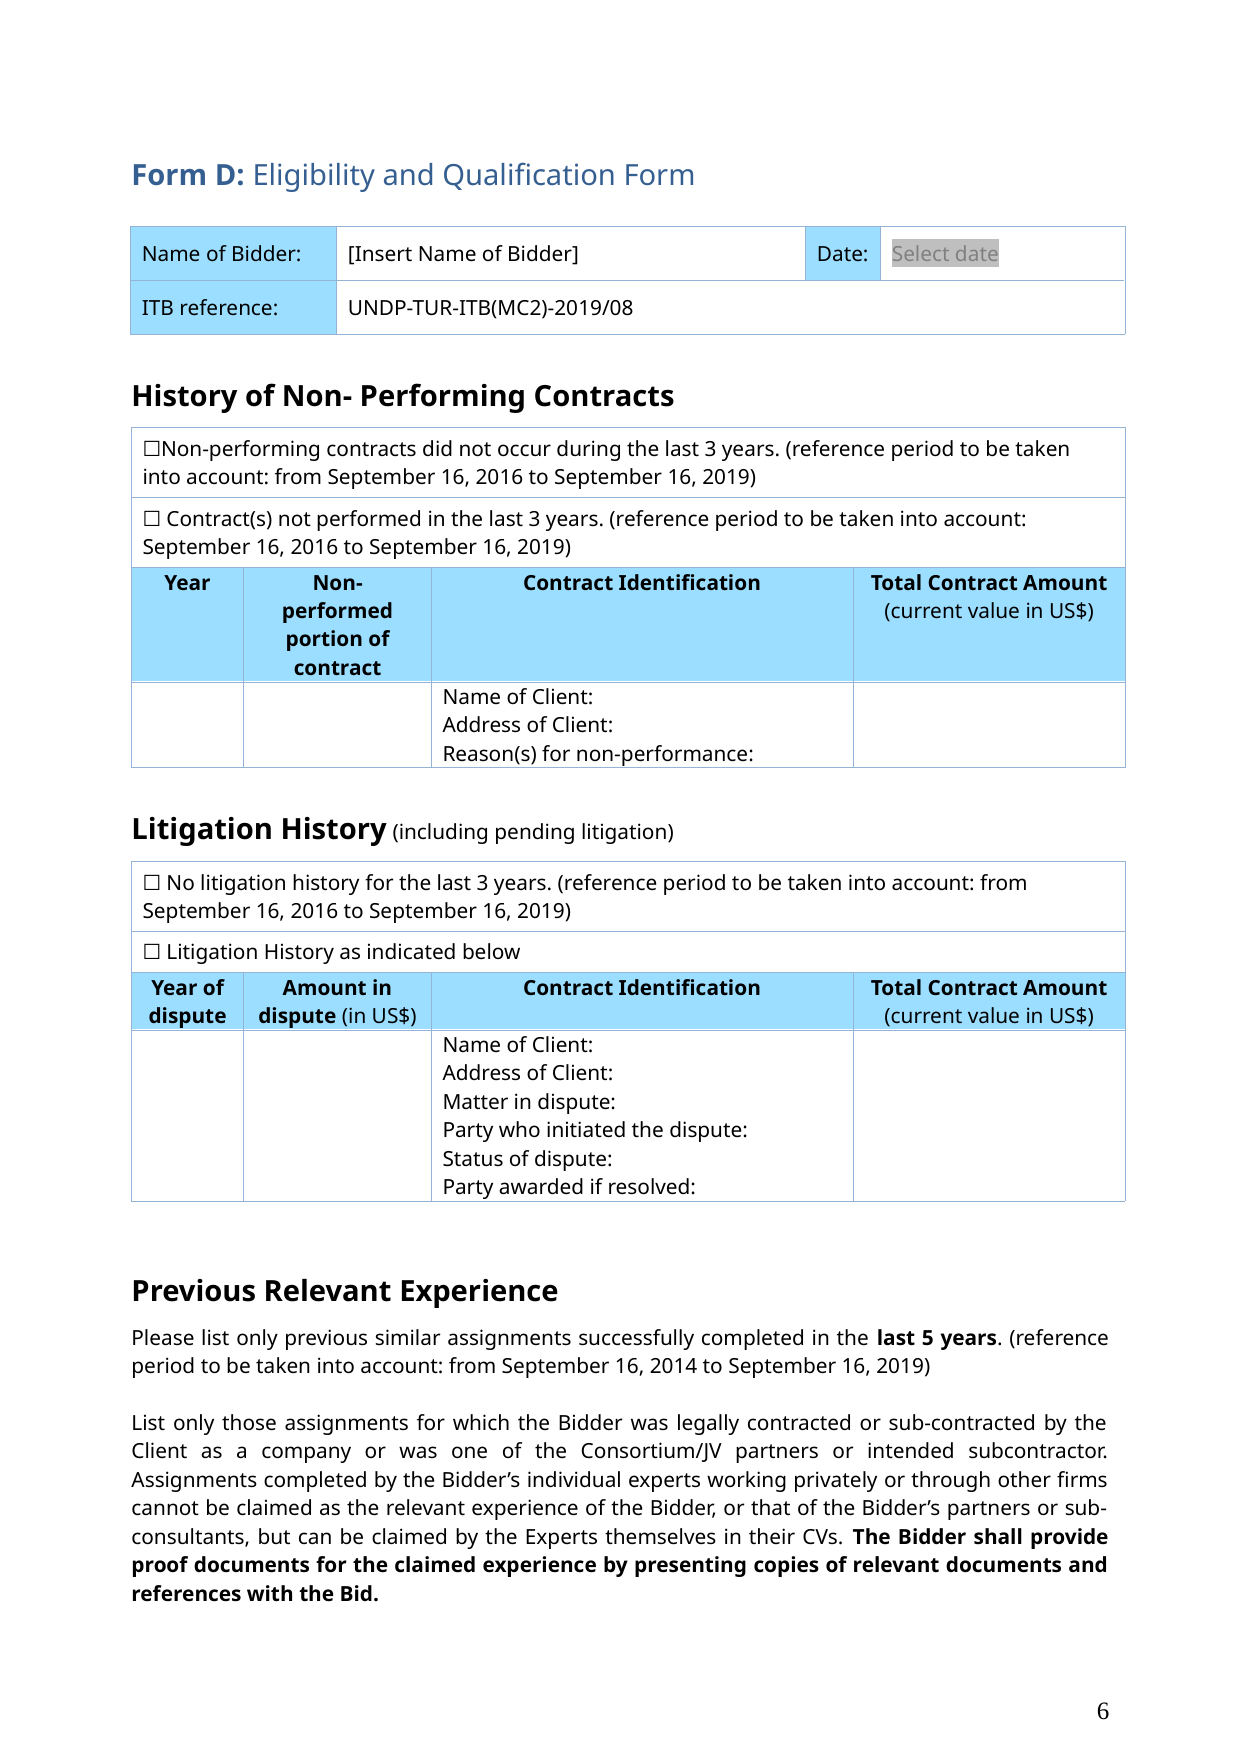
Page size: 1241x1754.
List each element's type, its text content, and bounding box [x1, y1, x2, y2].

table_cell Year of dispute [132, 973, 243, 1029]
table_cell [132, 1031, 243, 1201]
table_header Name of Bidder: [131, 227, 336, 280]
table_header Non-performing contracts did not occur during the last 3 years. (reference period to be taken into account: from September 16, 2016 to September 16, 2019) [132, 428, 1125, 497]
table_cell [244, 1031, 431, 1201]
table_cell ITB reference: [131, 281, 336, 334]
table_header No litigation history for the last 3 years. (reference period to be taken into account: from September 16, 2016 to September 16, 2019) [132, 862, 1125, 931]
text History of Non- Performing Contracts [131, 375, 1109, 415]
text List only those assignments for which the Bidder was legally contracted or sub-contracted by the Client as a company or was one of the Consortium/JV partners or intended subcontractor. Assignments completed by the Bidder’s individual experts working privately or through other firms cannot be claimed as the relevant experience of the Bidder, or that of the Bidder’s partners or sub-consultants, but can be claimed by the Experts themselves in their CVs. The Bidder shall provide proof documents for the claimed experience by presenting copies of relevant documents and references with the Bid. [131, 1408, 1109, 1607]
table_header [Insert Name of Bidder] [337, 227, 805, 280]
table_cell [132, 683, 243, 767]
table_cell UNDP-TUR-ITB(MC2)-2019/08 [337, 280, 1125, 334]
table_cell Name of Client: Address of Client: Reason(s) for non-performance: [432, 683, 853, 767]
table_cell Contract(s) not performed in the last 3 years. (reference period to be taken into account: September 16, 2016 to September 16, 2019) [132, 498, 1125, 567]
text Previous Relevant Experience [131, 1271, 1109, 1310]
table_cell Amount in dispute (in US$) [244, 973, 431, 1029]
table_cell [244, 683, 431, 767]
table_header [881, 227, 1125, 280]
table_cell Name of Client: Address of Client: Matter in dispute: Party who initiated the dispute: Status of dispute: Party awarded if resolved: [432, 1031, 853, 1201]
table_cell Total Contract Amount (current value in US$) [854, 568, 1125, 681]
text Litigation History (including pending litigation) [131, 809, 1109, 848]
table_cell Contract Identification [432, 568, 853, 681]
table_cell Non- performed portion of contract [244, 568, 431, 681]
subtitle Form D: Eligibility and Qualification Form [131, 154, 1109, 194]
table_header Date: [806, 227, 880, 280]
table_cell Contract Identification [432, 973, 853, 1029]
table_cell Litigation History as indicated below [132, 932, 1125, 972]
table_cell Year [132, 568, 243, 681]
table_cell [854, 683, 1125, 767]
table_cell [854, 1031, 1125, 1201]
table_cell Total Contract Amount (current value in US$) [854, 973, 1125, 1029]
text Please list only previous similar assignments successfully completed in the last 5 years. (reference period to be taken into account: from September 16, 2014 to September 16, 2019) [131, 1323, 1109, 1380]
